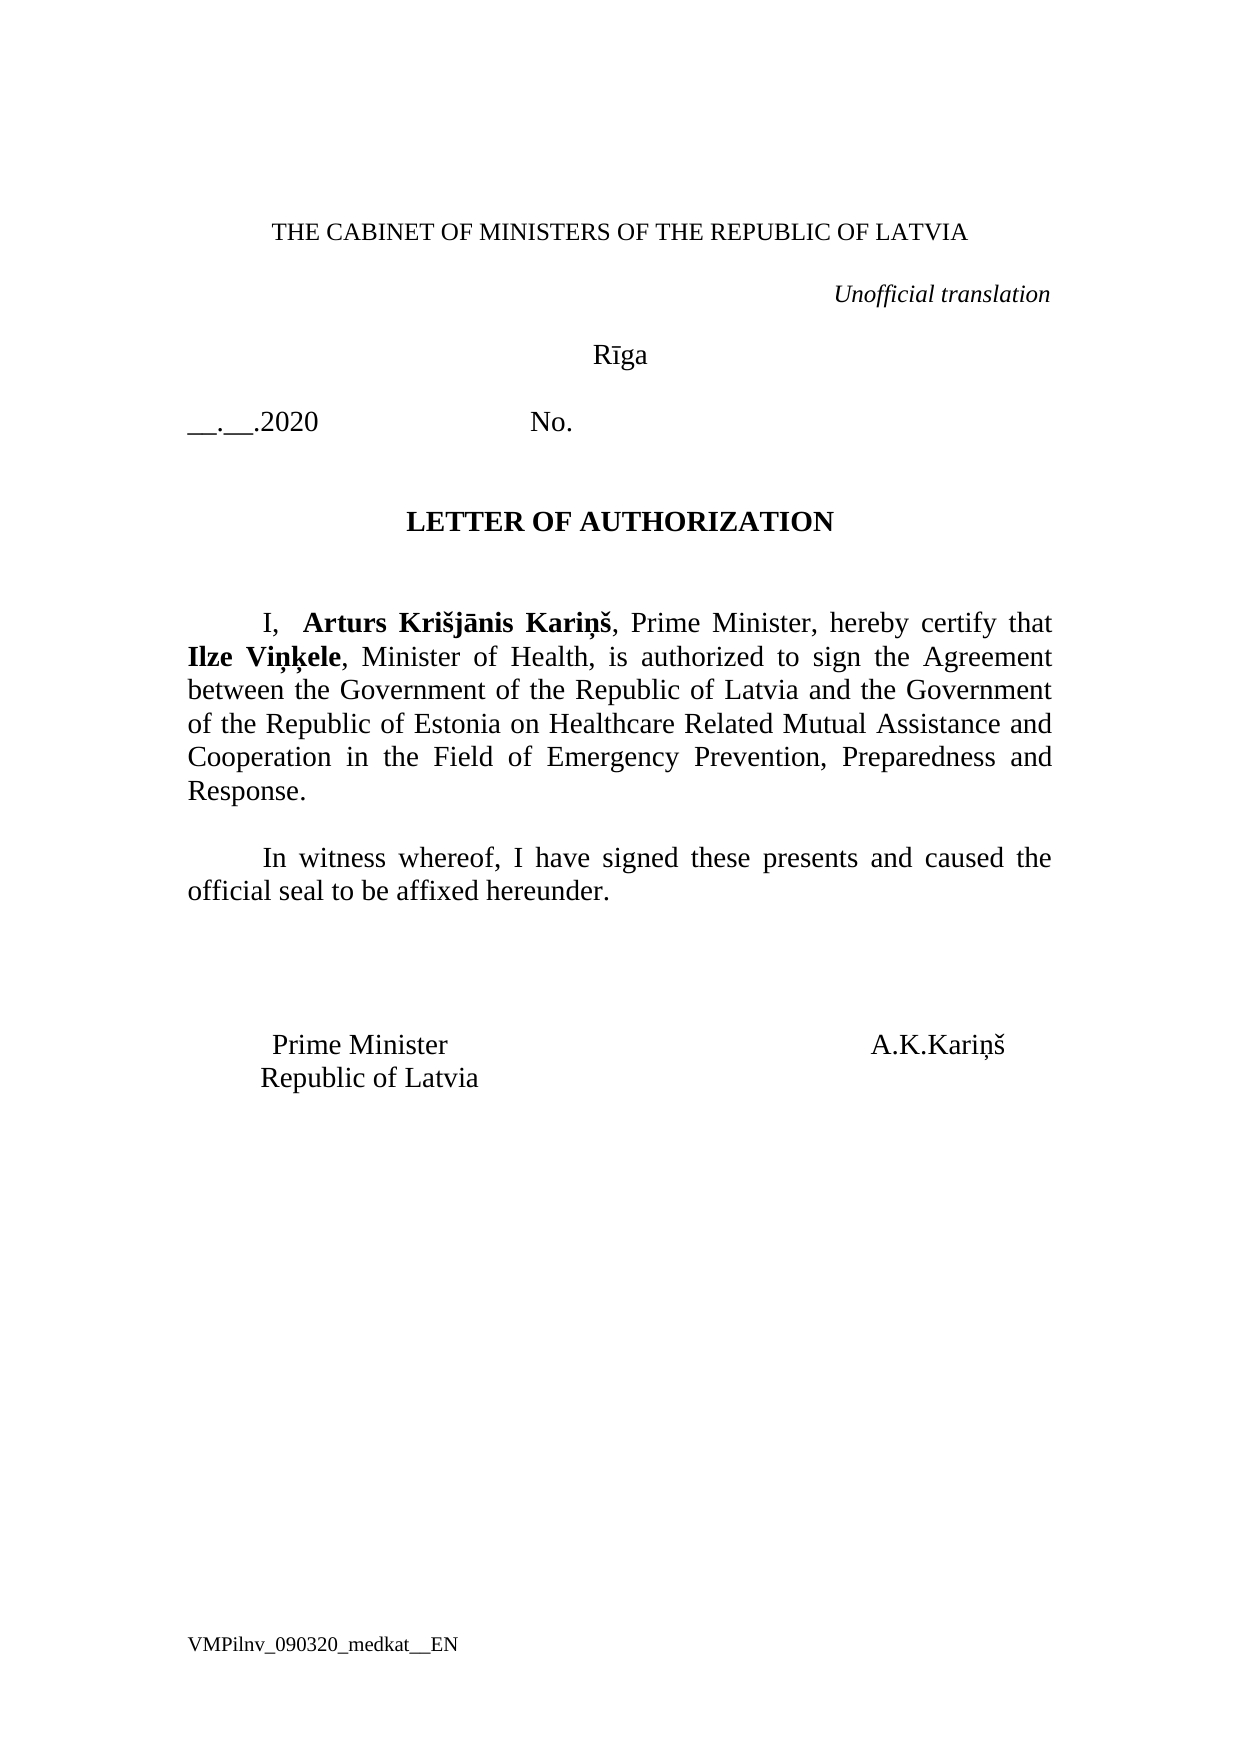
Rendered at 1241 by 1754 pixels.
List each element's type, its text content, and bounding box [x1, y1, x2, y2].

text LETTER OF AUTHORIZATION [187, 504, 1053, 538]
text Republic of Latvia [187, 1060, 1053, 1094]
text I, Arturs Krišjānis Kariņš, Prime Minister, hereby certify that Ilze Viņķele, Minister of Health, is authorized to sign the Agreement between the Government of the Republic of Latvia and the Government of the Republic of Estonia on Healthcare Related Mutual Assistance and Cooperation in the Field of Emergency Prevention, Preparedness and Response. [187, 605, 1053, 806]
text Unofficial translation [187, 279, 1053, 308]
text THE CABINET OF MINISTERS OF THE REPUBLIC OF LATVIA [187, 217, 1053, 246]
text Prime Minister A.K.Kariņš [187, 1027, 1053, 1060]
text In witness whereof, I have signed these presents and caused the official seal to be affixed hereunder. [187, 840, 1053, 907]
subtitle Rīga [187, 337, 1053, 370]
text __.__.2020 No. [187, 404, 1053, 437]
